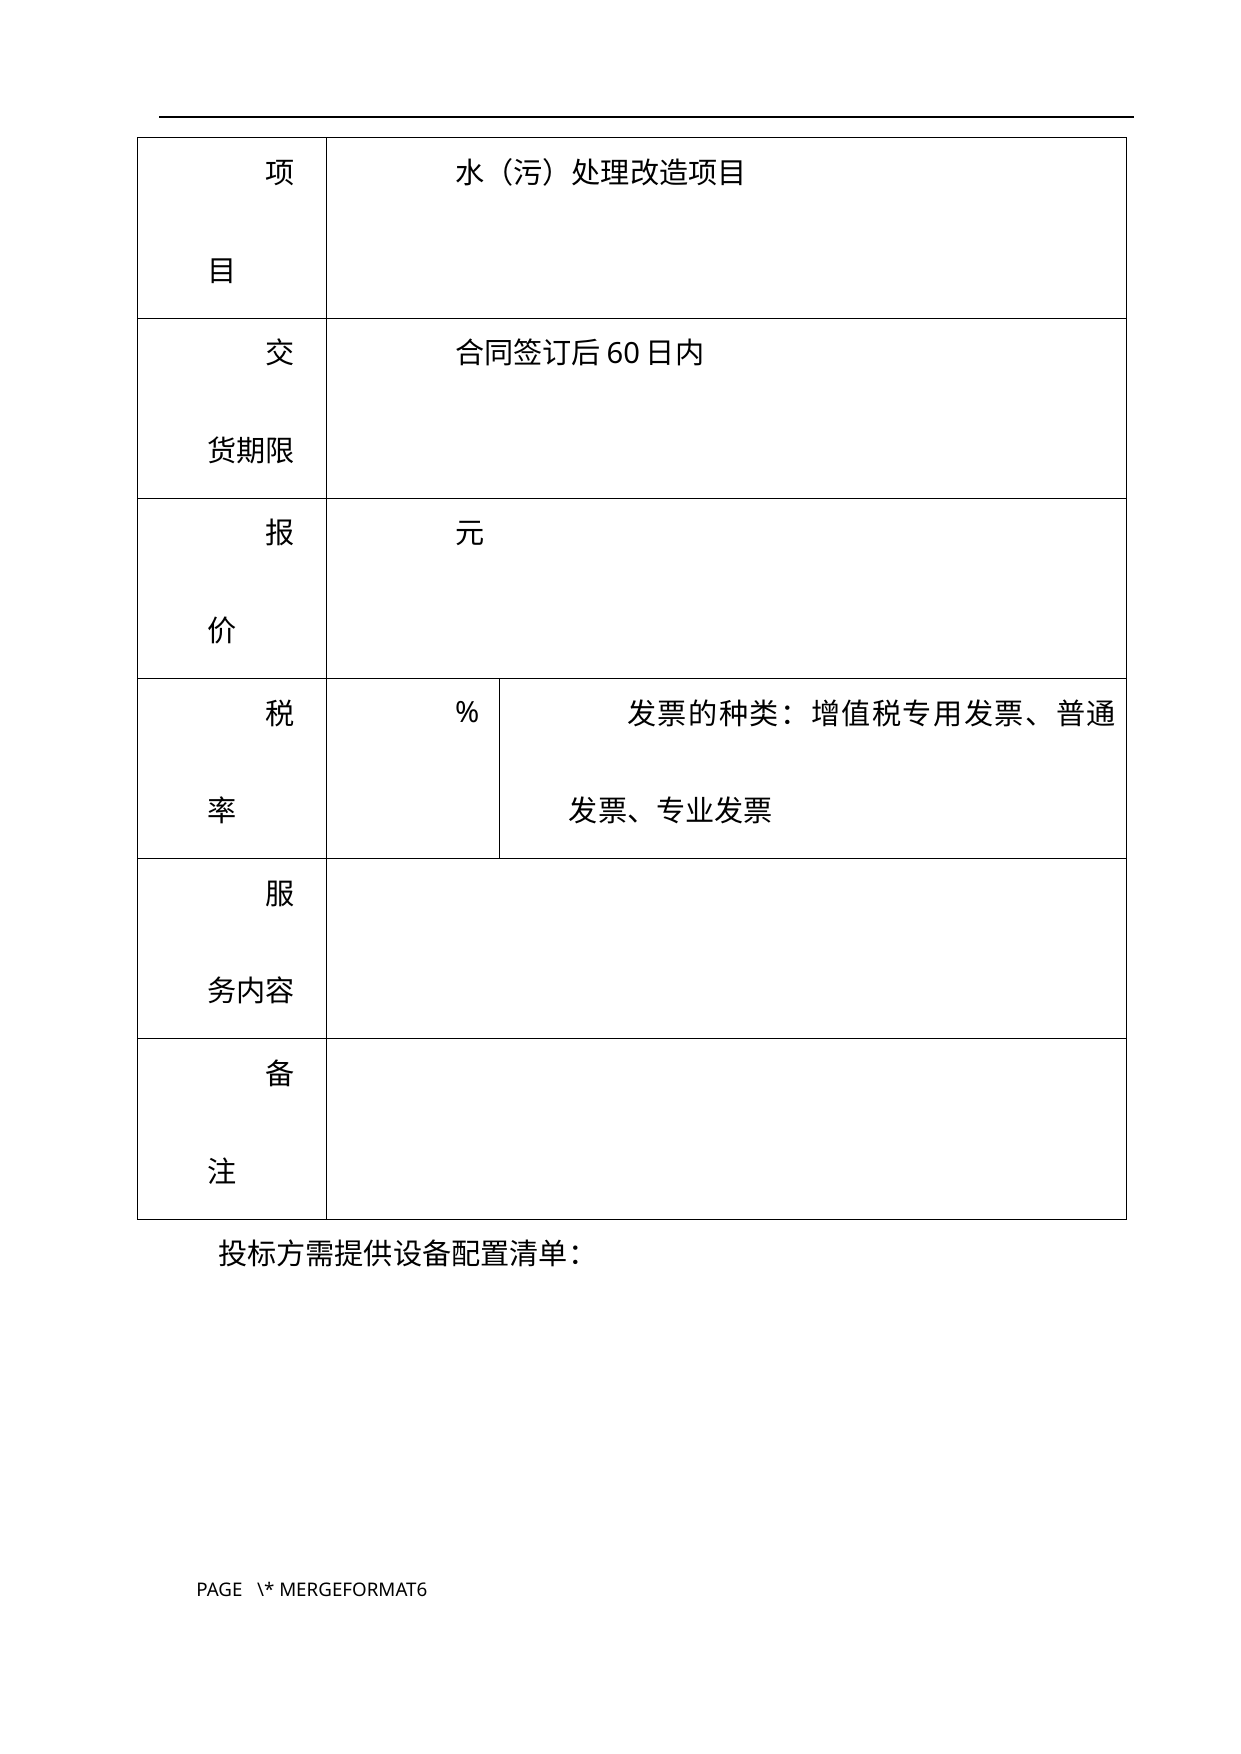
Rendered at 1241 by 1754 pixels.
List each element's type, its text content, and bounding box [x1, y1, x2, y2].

table_cell 元 [327, 499, 1126, 678]
table_cell 报价 [138, 499, 326, 678]
table_cell 合同签订后60日内 [327, 319, 1126, 498]
table_cell % [327, 679, 499, 858]
text 投标方需提供设备配置清单： [218, 1219, 1134, 1284]
table_cell 备注 [138, 1039, 326, 1218]
table_cell [327, 1039, 1126, 1218]
table_cell 水（污）处理改造项目 [327, 138, 1126, 317]
table_cell 交货期限 [138, 319, 326, 498]
table_cell 服务内容 [138, 859, 326, 1038]
table_cell 发票的种类：增值税专用发票、普通发票、专业发票 [500, 679, 1126, 858]
table_cell 税率 [138, 679, 326, 858]
table_cell [327, 859, 1126, 1038]
table_cell 项目 [138, 138, 326, 317]
